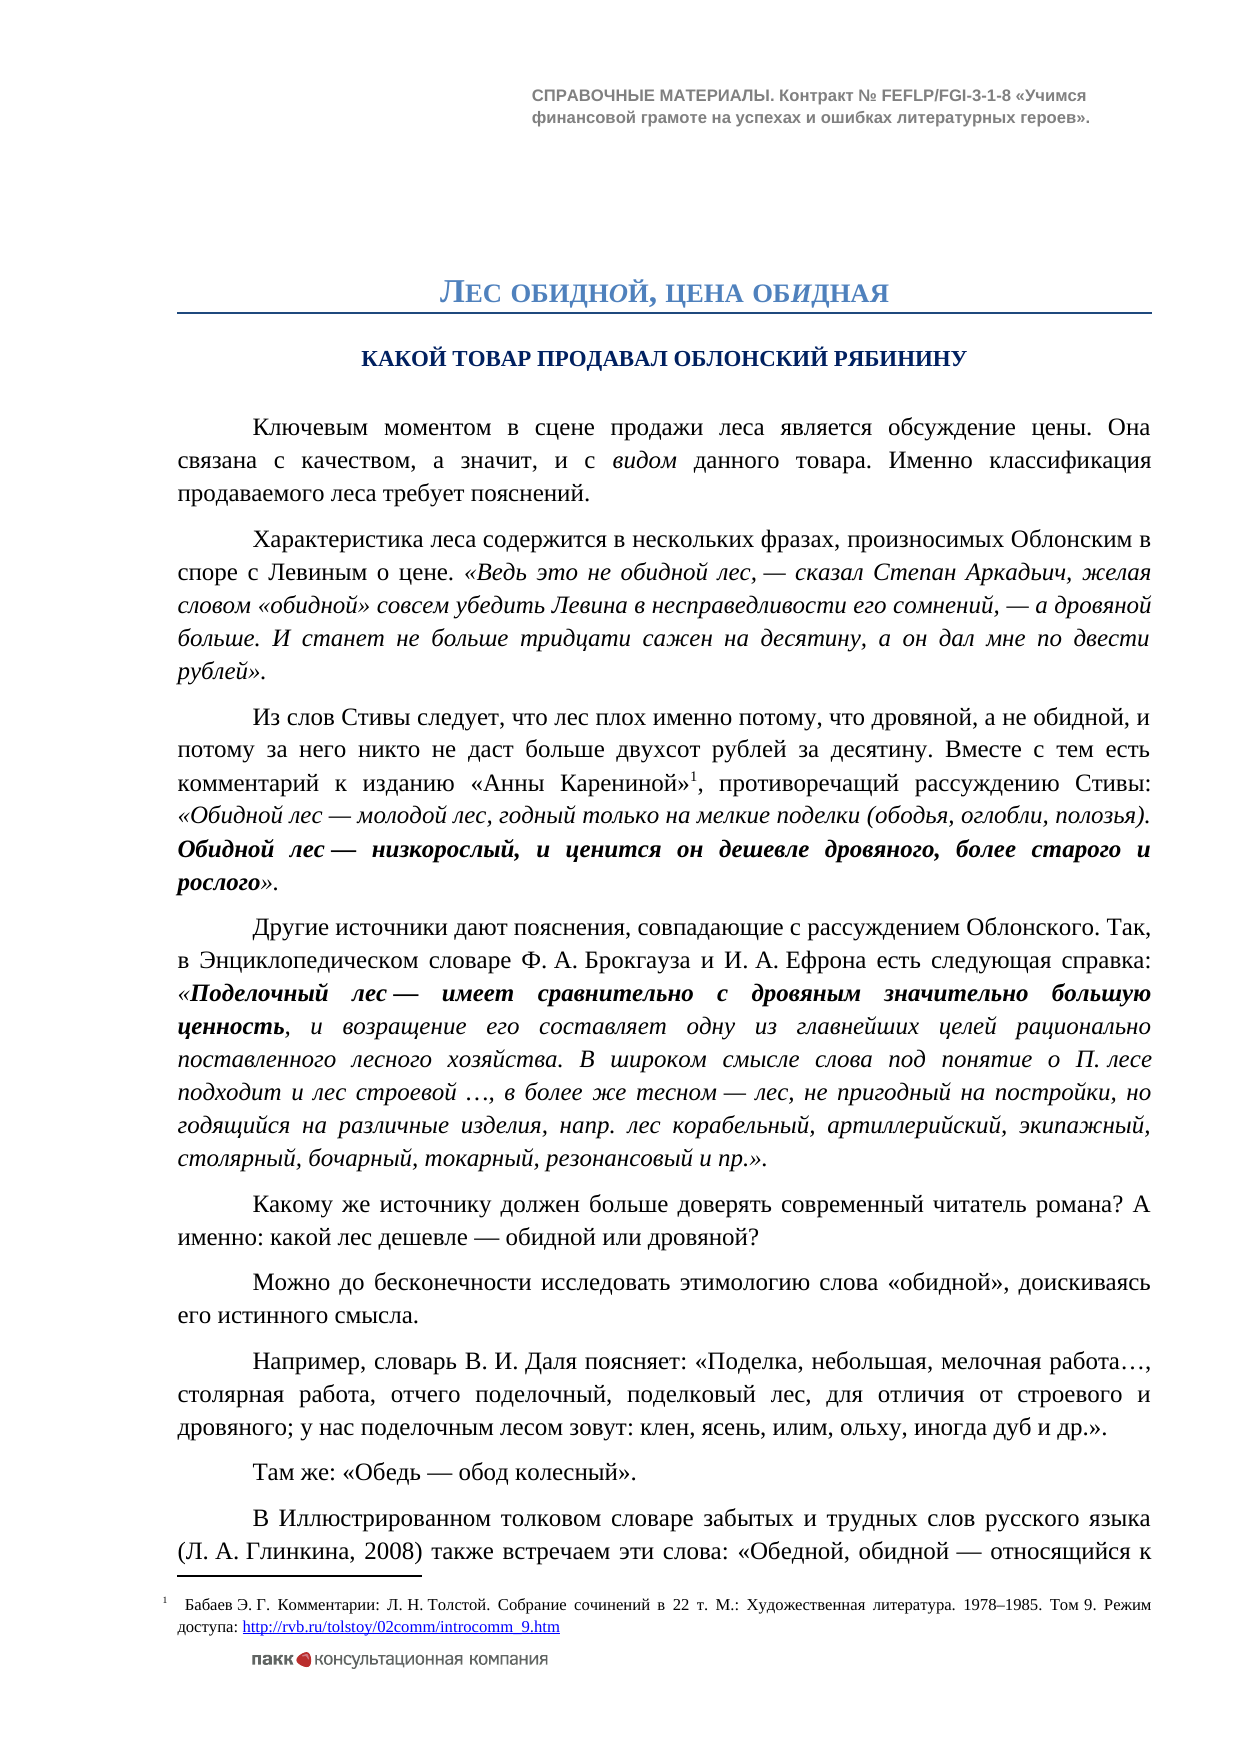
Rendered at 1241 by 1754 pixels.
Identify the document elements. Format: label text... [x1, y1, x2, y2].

text Характеристика леса содержится в нескольких фразах, произносимых Облонским в споре с Левиным о цене. «Ведь это не обидной лес, — сказал Степан Аркадьич, желая словом «обидной» совсем убедить Левина в несправедливости его сомнений, — а дровяной больше. И станет не больше тридцати сажен на десятину, а он дал мне по двести рублей». [177, 524, 1152, 685]
text Можно до бесконечности исследовать этимологию слова «обидной», доискиваясь его истинного смысла. [177, 1267, 1152, 1329]
text Там же: «Обедь — обод колесный». [177, 1457, 1152, 1486]
text Лес обидной, цена обидная [177, 271, 1152, 312]
text Какому же источнику должен больше доверять современный читатель романа? А именно: какой лес дешевле — обидной или дровяной? [177, 1189, 1152, 1251]
text Ключевым моментом в сцене продажи леса является обсуждение цены. Она связана с качеством, а значит, и с видом данного товара. Именно классификация продаваемого леса требует пояснений. [177, 412, 1152, 507]
text Из слов Стивы следует, что лес плох именно потому, что дровяной, а не обидной, и потому за него никто не даст больше двухсот рублей за десятину. Вместе с тем есть комментарий к изданию «Анны Карениной», противоречащий рассуждению Стивы: «Обидной лес — молодой лес, годный только на мелкие поделки (ободья, оглобли, полозья). Обидной лес — низкорослый, и ценится он дешевле дровяного, более старого и рослого». [177, 702, 1152, 895]
text Другие источники дают пояснения, совпадающие с рассуждением Облонского. Так, в Энциклопедическом словаре Ф. А. Брокгауза и И. А. Ефрона есть следующая справка: «Поделочный лес — имеет сравнительно с дровяным значительно большую ценность, и возращение его составляет одну из главнейших целей рационально поставленного лесного хозяйства. В широком смысле слова под понятие о П. лесе подходит и лес строевой …, в более же тесном — лес, не пригодный на постройки, но годящийся на различные изделия, напр. лес корабельный, артиллерийский, экипажный, столярный, бочарный, токарный, резонансовый и пр.». [177, 912, 1152, 1172]
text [177, 1503, 1152, 1565]
text Например, словарь В. И. Даля поясняет: «Поделка, небольшая, мелочная работа…, столярная работа, отчего поделочный, поделковый лес, для отличия от строевого и дровяного; у нас поделочным лесом зовут: клен, ясень, илим, ольху, иногда дуб и др.». [177, 1346, 1152, 1441]
text Какой товар продавал Облонский Рябинину [177, 345, 1152, 371]
